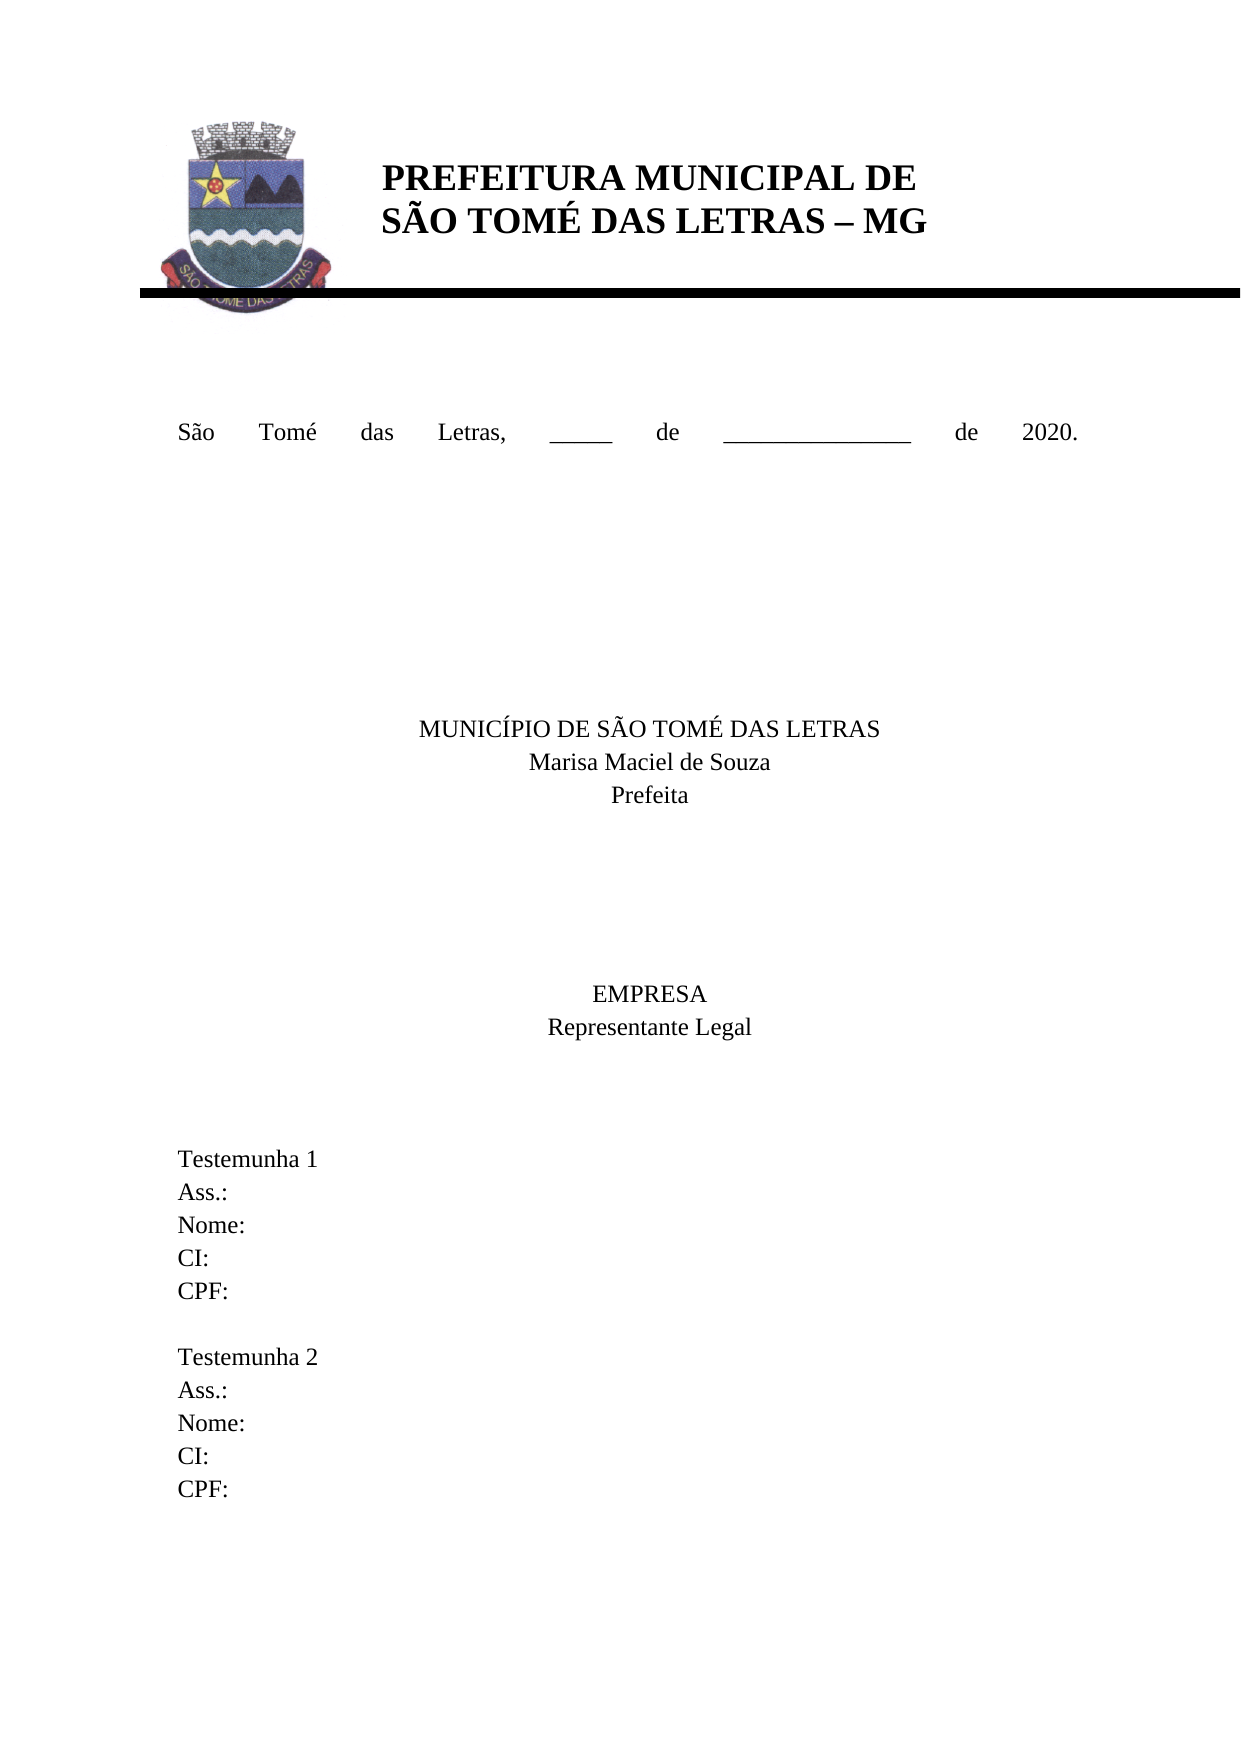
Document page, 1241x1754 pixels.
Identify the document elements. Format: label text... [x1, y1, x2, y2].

text Ass.: [177, 1177, 1122, 1206]
picture [158, 298, 347, 334]
text Representante Legal [177, 1012, 1122, 1040]
text CI: [177, 1243, 1122, 1272]
text Testemunha 1 [177, 1144, 1122, 1172]
text Ass.: [177, 1375, 1122, 1404]
text EMPRESA [177, 979, 1122, 1007]
text Nome: [177, 1210, 1122, 1238]
text CPF: [177, 1276, 1122, 1304]
text Nome: [177, 1408, 1122, 1437]
text Prefeita [177, 781, 1122, 809]
text CPF: [177, 1474, 1122, 1503]
picture [158, 108, 347, 288]
text Marisa Maciel de Souza [177, 747, 1122, 776]
text CI: [177, 1441, 1122, 1470]
text São Tomé das Letras, _____ de _______________ de 2020. [177, 417, 1122, 479]
text MUNICÍPIO DE SÃO TOMÉ DAS LETRAS [177, 714, 1122, 743]
text Testemunha 2 [177, 1342, 1122, 1371]
